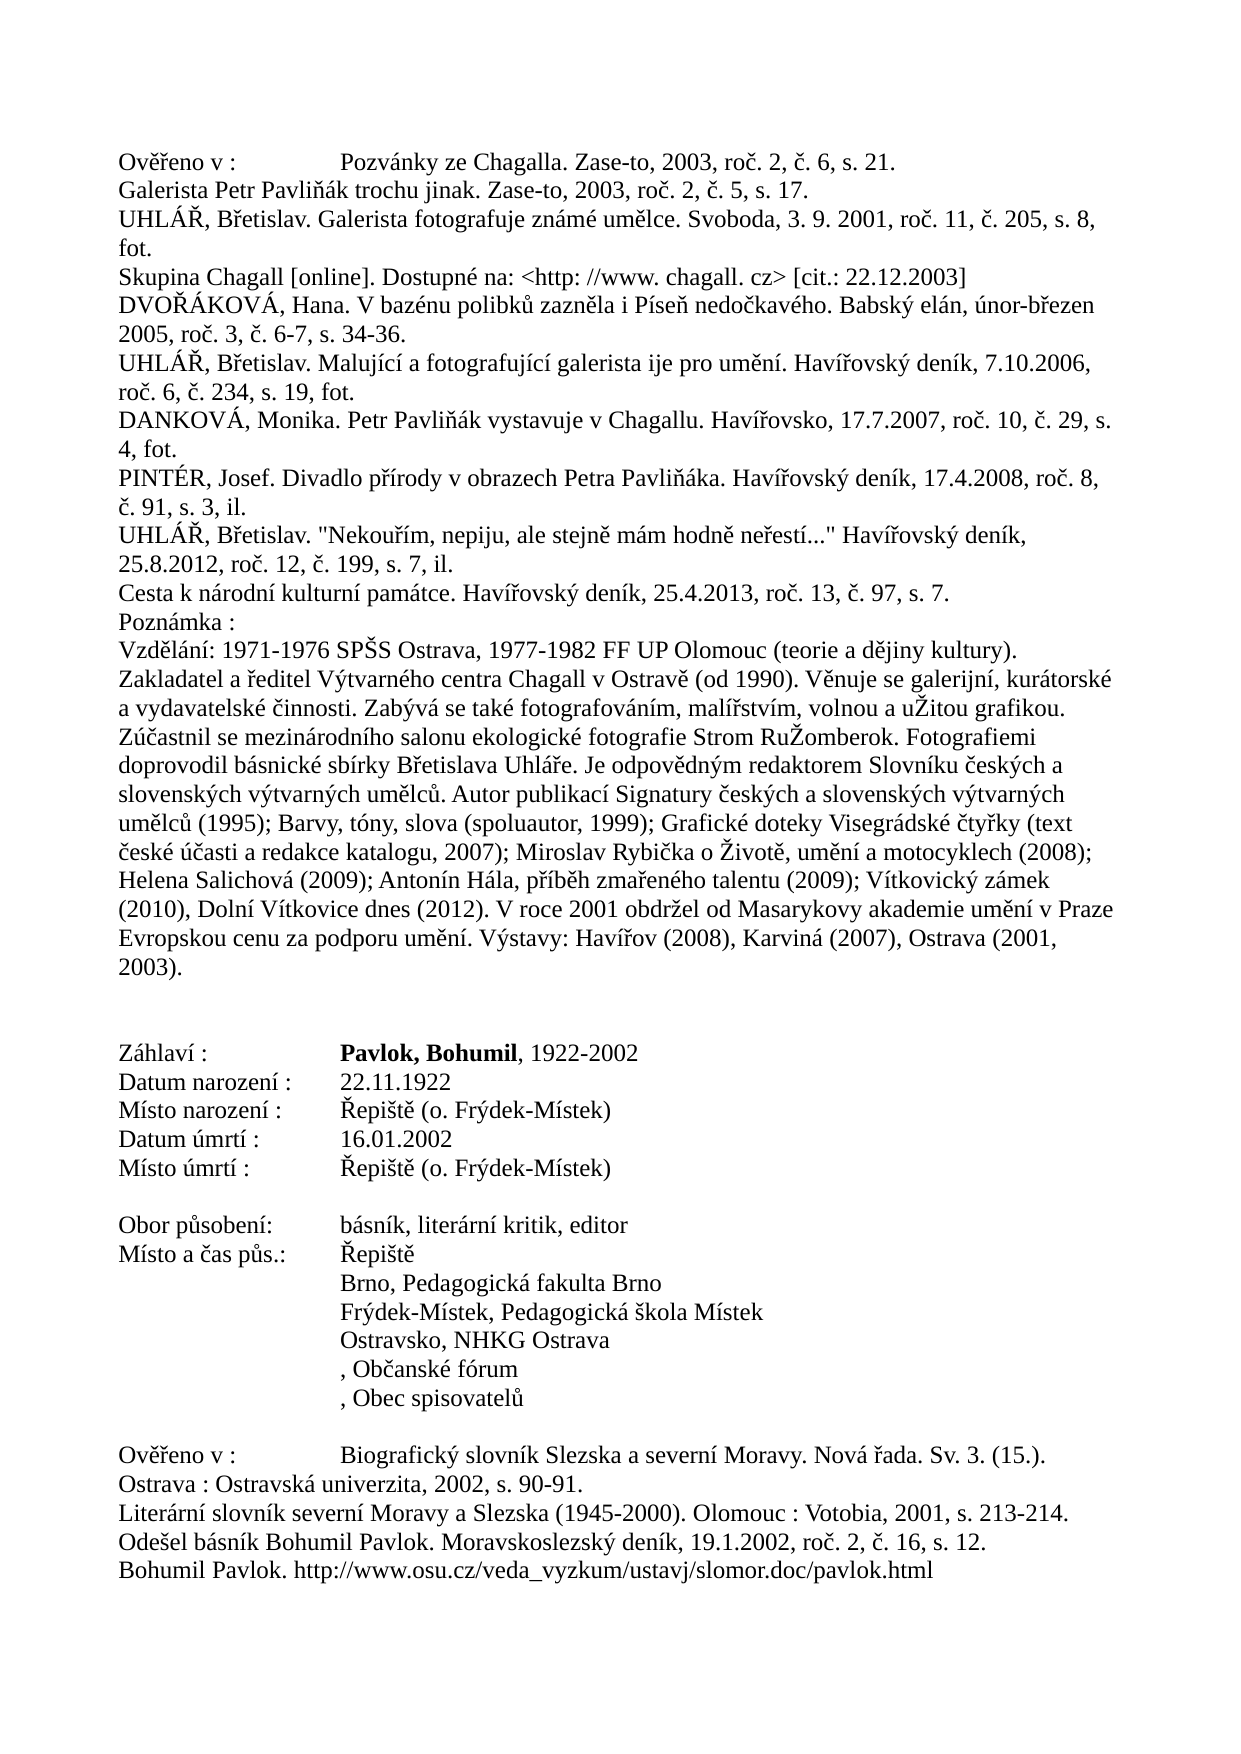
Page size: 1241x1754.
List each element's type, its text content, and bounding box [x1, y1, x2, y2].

text Datum úmrtí : 16.01.2002 [118, 1124, 1122, 1153]
text Odešel básník Bohumil Pavlok. Moravskoslezský deník, 19.1.2002, roč. 2, č. 16, s. 12. [118, 1527, 1122, 1556]
text Skupina Chagall [online]. Dostupné na: <http: //www. chagall. cz> [cit.: 22.12.2003] [118, 262, 1122, 291]
text Obor působení: básník, literární kritik, editor [118, 1211, 1122, 1239]
text Cesta k národní kulturní památce. Havířovský deník, 25.4.2013, roč. 13, č. 97, s. 7. [118, 578, 1122, 607]
text DVOŘÁKOVÁ, Hana. V bazénu polibků zazněla i Píseň nedočkavého. Babský elán, únor-březen 2005, roč. 3, č. 6-7, s. 34-36. [118, 291, 1122, 348]
text UHLÁŘ, Břetislav. "Nekouřím, nepiju, ale stejně mám hodně neřestí..." Havířovský deník, 25.8.2012, roč. 12, č. 199, s. 7, il. [118, 521, 1122, 578]
text Bohumil Pavlok. http://www.osu.cz/veda_vyzkum/ustavj/slomor.doc/pavlok.html [118, 1556, 1122, 1584]
text Místo úmrtí : Řepiště (o. Frýdek-Místek) [118, 1153, 1122, 1182]
text Záhlaví : Pavlok, Bohumil, 1922-2002 [118, 1038, 1122, 1067]
text Frýdek-Místek, Pedagogická škola Místek [118, 1297, 1122, 1326]
text Brno, Pedagogická fakulta Brno [118, 1268, 1122, 1297]
text Literární slovník severní Moravy a Slezska (1945-2000). Olomouc : Votobia, 2001, s. 213-214. [118, 1498, 1122, 1527]
text Ověřeno v : Biografický slovník Slezska a severní Moravy. Nová řada. Sv. 3. (15.). Ostrava : Ostravská univerzita, 2002, s. 90-91. [118, 1441, 1122, 1498]
text Místo narození : Řepiště (o. Frýdek-Místek) [118, 1096, 1122, 1124]
text UHLÁŘ, Břetislav. Galerista fotografuje známé umělce. Svoboda, 3. 9. 2001, roč. 11, č. 205, s. 8, fot. [118, 204, 1122, 262]
text PINTÉR, Josef. Divadlo přírody v obrazech Petra Pavliňáka. Havířovský deník, 17.4.2008, roč. 8, č. 91, s. 3, il. [118, 463, 1122, 521]
text Vzdělání: 1971-1976 SPŠS Ostrava, 1977-1982 FF UP Olomouc (teorie a dějiny kultury). Zakladatel a ředitel Výtvarného centra Chagall v Ostravě (od 1990). Věnuje se galerijní, kurátorské a vydavatelské činnosti. Zabývá se také fotografováním, malířstvím, volnou a uŽitou grafikou. Zúčastnil se mezinárodního salonu ekologické fotografie Strom RuŽomberok. Fotografiemi doprovodil básnické sbírky Břetislava Uhláře. Je odpovědným redaktorem Slovníku českých a slovenských výtvarných umělců. Autor publikací Signatury českých a slovenských výtvarných umělců (1995); Barvy, tóny, slova (spoluautor, 1999); Grafické doteky Visegrádské čtyřky (text české účasti a redakce katalogu, 2007); Miroslav Rybička o Životě, umění a motocyklech (2008); Helena Salichová (2009); Antonín Hála, příběh zmařeného talentu (2009); Vítkovický zámek (2010), Dolní Vítkovice dnes (2012). V roce 2001 obdržel od Masarykovy akademie umění v Praze Evropskou cenu za podporu umění. Výstavy: Havířov (2008), Karviná (2007), Ostrava (2001, 2003). [118, 636, 1122, 981]
text , Občanské fórum [118, 1354, 1122, 1383]
text Místo a čas půs.: Řepiště [118, 1239, 1122, 1268]
text Ostravsko, NHKG Ostrava [118, 1326, 1122, 1354]
text Poznámka : [118, 607, 1122, 636]
text UHLÁŘ, Břetislav. Malující a fotografující galerista ije pro umění. Havířovský deník, 7.10.2006, roč. 6, č. 234, s. 19, fot. [118, 348, 1122, 406]
text Datum narození : 22.11.1922 [118, 1067, 1122, 1096]
text DANKOVÁ, Monika. Petr Pavliňák vystavuje v Chagallu. Havířovsko, 17.7.2007, roč. 10, č. 29, s. 4, fot. [118, 406, 1122, 463]
text , Obec spisovatelů [118, 1383, 1122, 1412]
text Ověřeno v : Pozvánky ze Chagalla. Zase-to, 2003, roč. 2, č. 6, s. 21. [118, 147, 1122, 176]
text Galerista Petr Pavliňák trochu jinak. Zase-to, 2003, roč. 2, č. 5, s. 17. [118, 176, 1122, 204]
